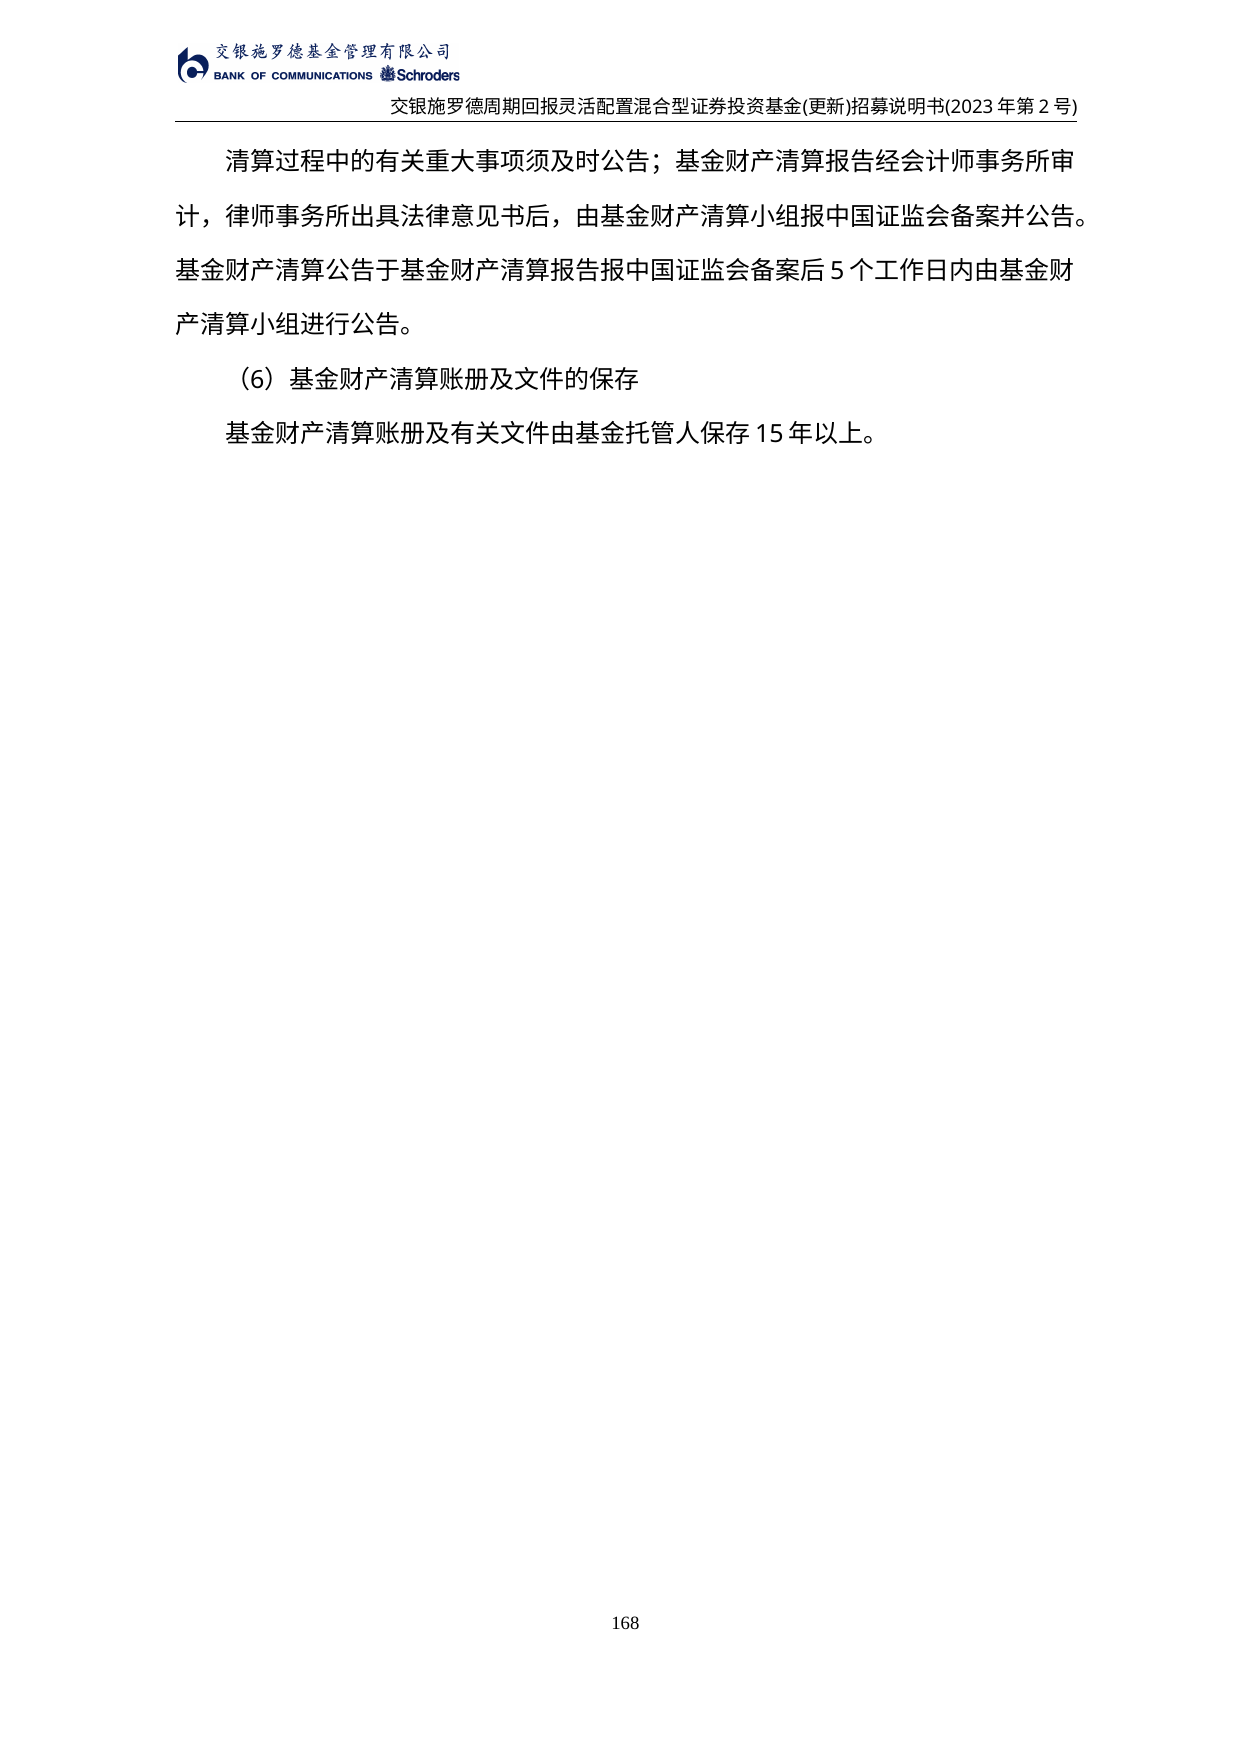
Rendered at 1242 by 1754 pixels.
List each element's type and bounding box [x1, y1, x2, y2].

picture [178, 43, 460, 83]
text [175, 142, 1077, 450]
